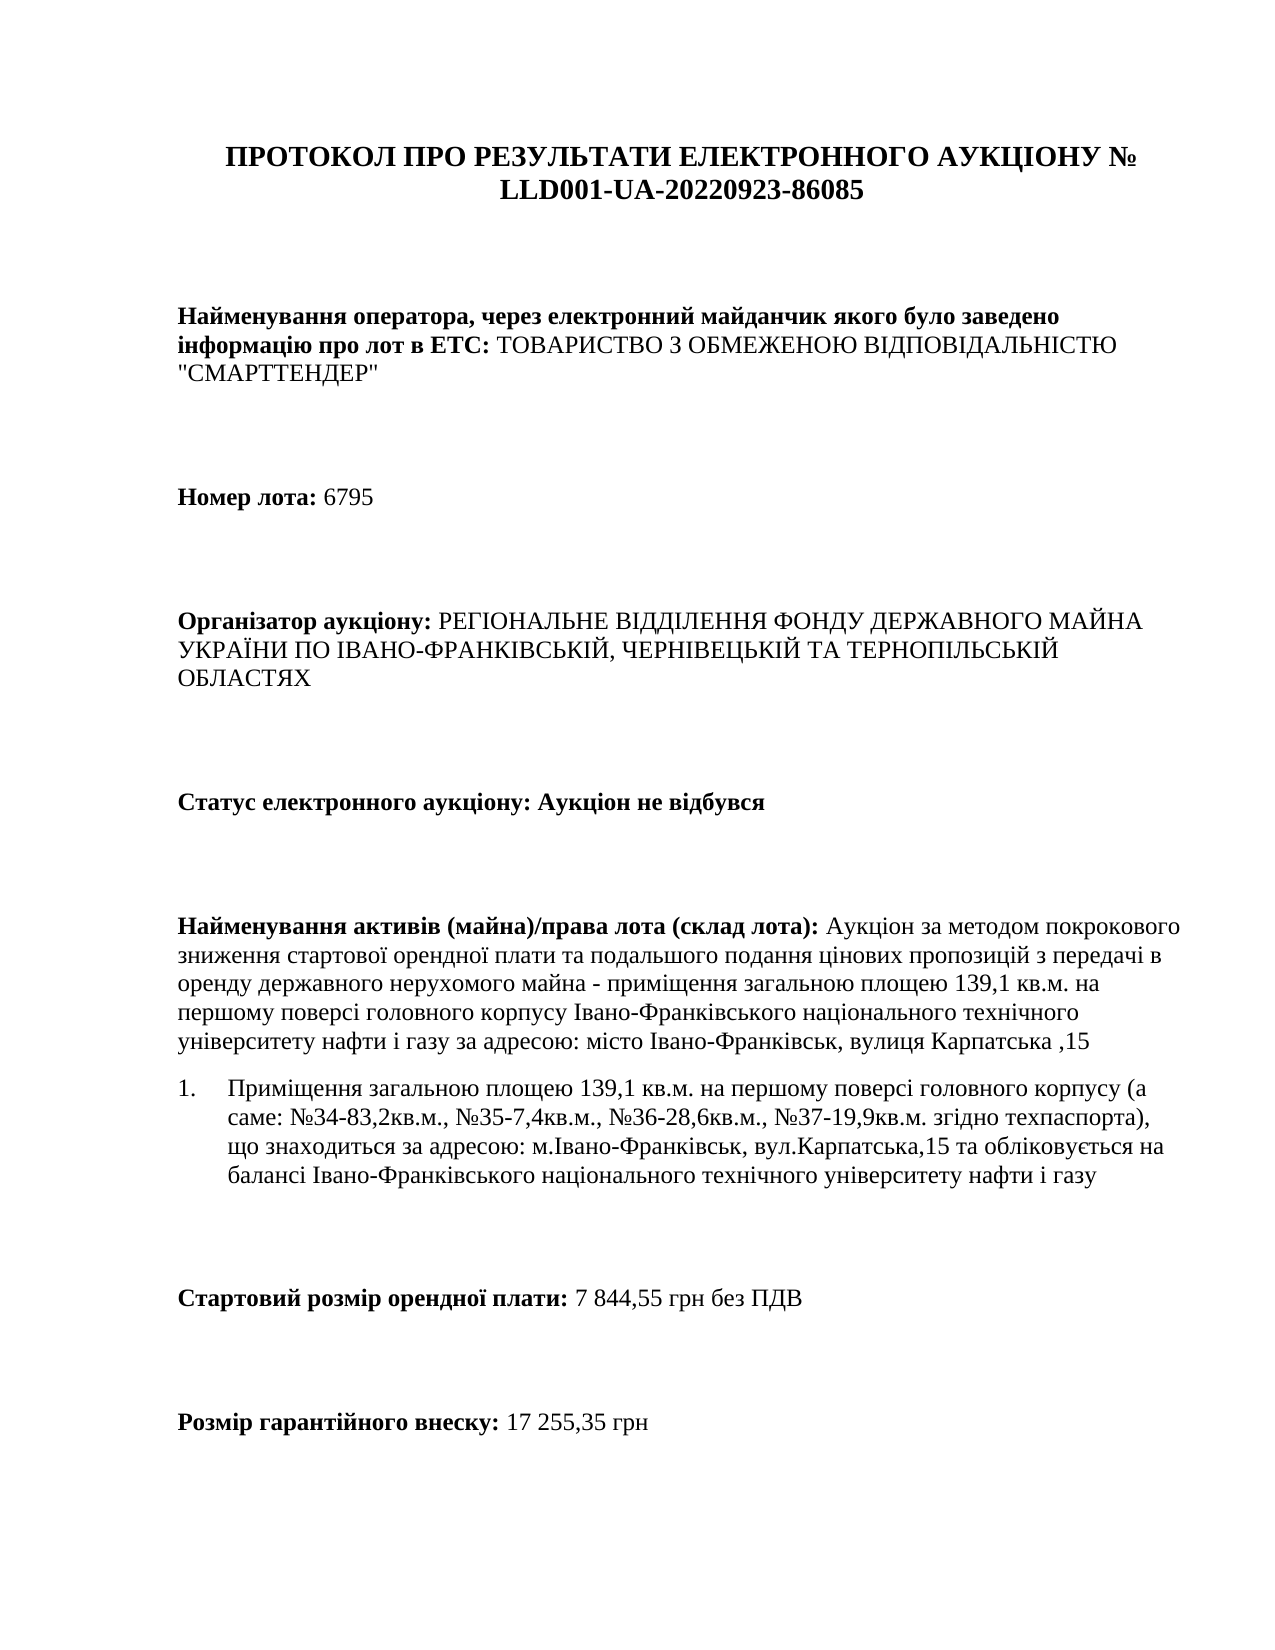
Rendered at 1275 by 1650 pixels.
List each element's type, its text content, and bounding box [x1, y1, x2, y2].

text Організатор аукціону: РЕГІОНАЛЬНЕ ВІДДІЛЕННЯ ФОНДУ ДЕРЖАВНОГО МАЙНА УКРАЇНИ ПО ІВАНО-ФРАНКІВСЬКІЙ, ЧЕРНІВЕЦЬКІЙ ТА ТЕРНОПІЛЬСЬКІЙ ОБЛАСТЯХ [177, 606, 1186, 692]
text Розмір гарантійного внеску: 17 255,35 грн [177, 1407, 1186, 1436]
list Приміщення загальною площею 139,1 кв.м. на першому поверсі головного корпусу (а саме: №34-83,2кв.м., №35-7,4кв.м., №36-28,6кв.м., №37-19,9кв.м. згідно техпаспорта), що знаходиться за адресою: м.Івано-Франківськ, вул.Карпатська,15 та обліковується на балансі Івано-Франківського національного технічного університету нафти і газу [177, 1073, 1186, 1188]
text Найменування оператора, через електронний майданчик якого було заведено інформацію про лот в ЕТС: ТОВАРИСТВО З ОБМЕЖЕНОЮ ВІДПОВІДАЛЬНІСТЮ "СМАРТТЕНДЕР" [177, 301, 1186, 387]
subtitle ПРОТОКОЛ ПРО РЕЗУЛЬТАТИ ЕЛЕКТРОННОГО АУКЦІОНУ № LLD001-UA-20220923-86085 [177, 139, 1186, 206]
text Стартовий розмір орендної плати: 7 844,55 грн без ПДВ [177, 1283, 1186, 1312]
text Найменування активів (майна)/права лота (склад лота): Аукціон за методом покрокового зниження стартової орендної плати та подальшого подання цінових пропозицій з передачі в оренду державного нерухомого майна - приміщення загальною площею 139,1 кв.м. на першому поверсі головного корпусу Івано-Франківського національного технічного університету нафти і газу за адресою: місто Івано-Франківськ, вулиця Карпатська ,15 [177, 911, 1186, 1055]
text Статус електронного аукціону: Аукціон не відбувся [177, 787, 1186, 816]
text Номер лота: 6795 [177, 482, 1186, 511]
